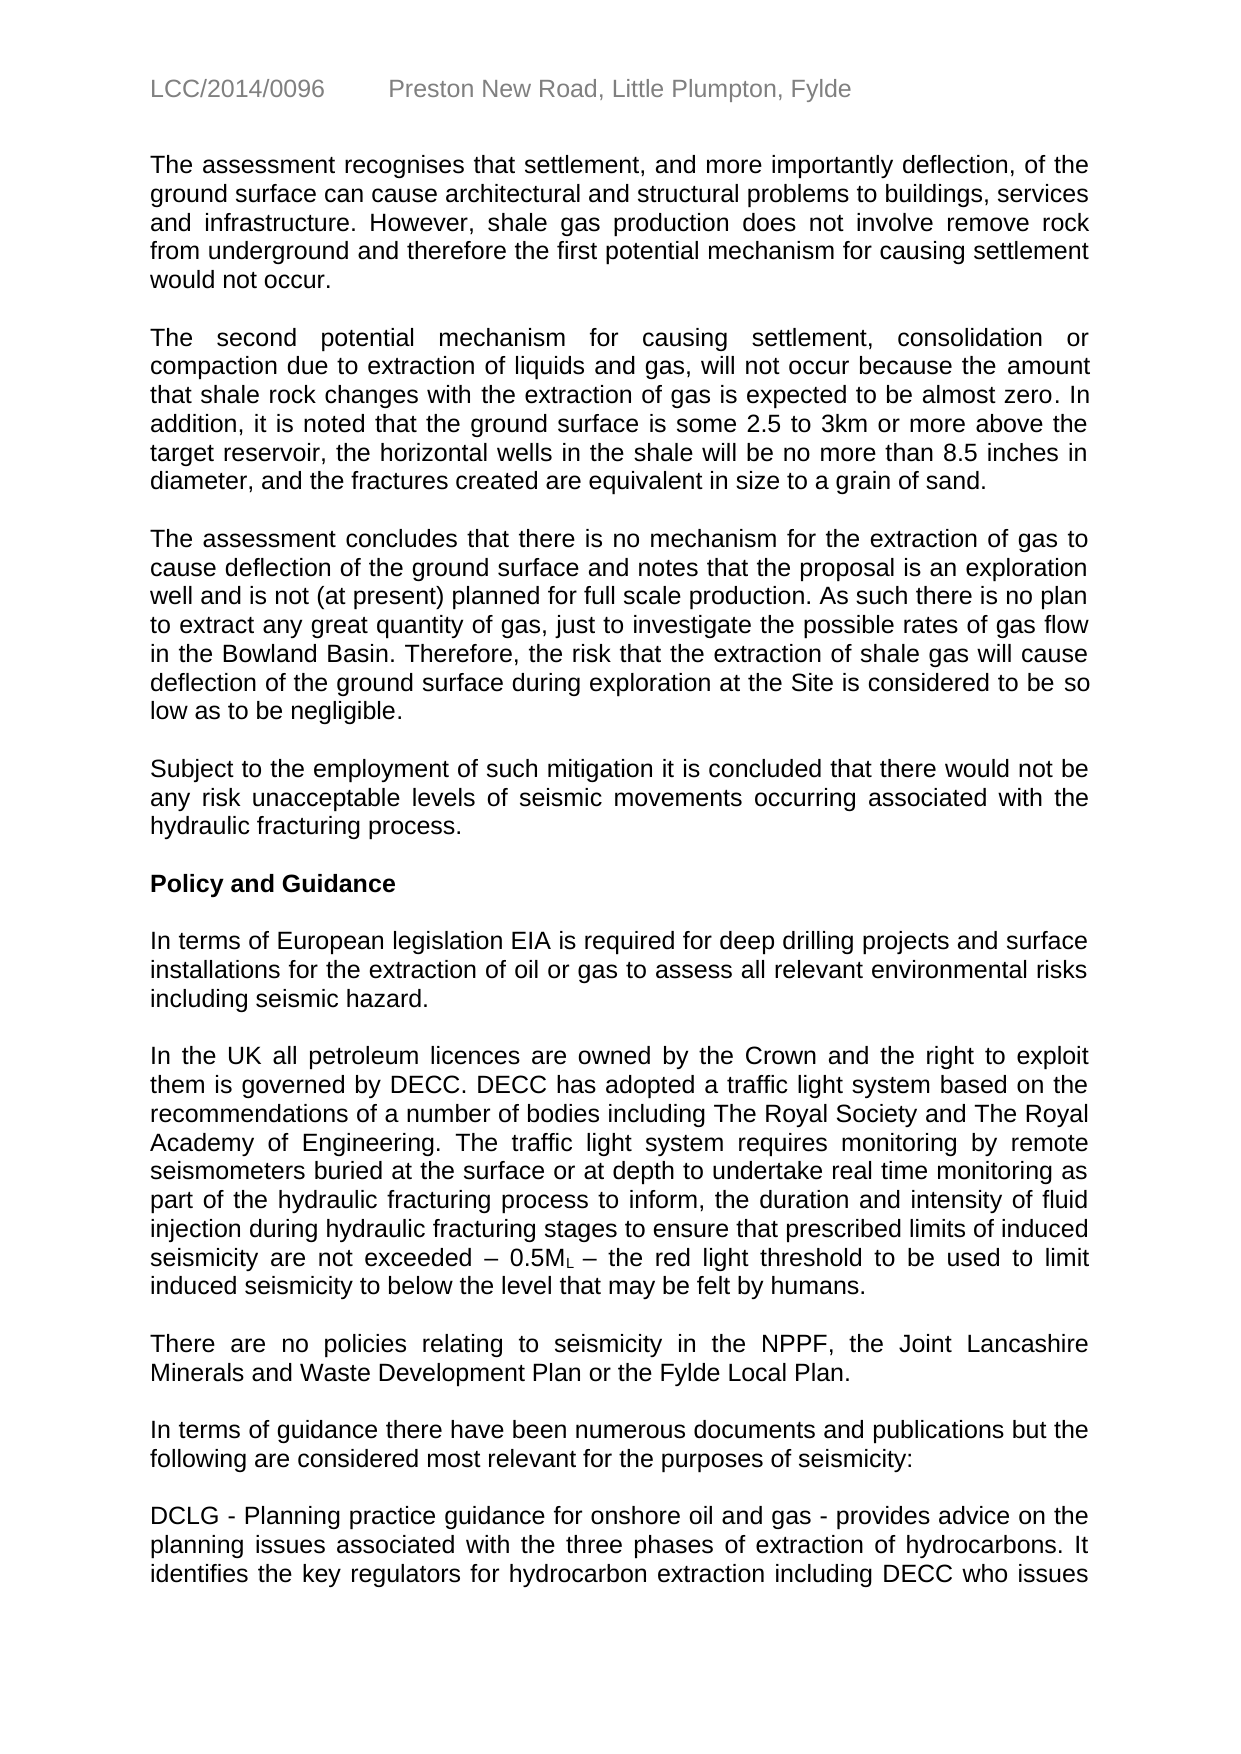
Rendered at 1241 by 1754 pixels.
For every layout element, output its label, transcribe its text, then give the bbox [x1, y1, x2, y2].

text The assessment recognises that settlement, and more importantly deflection, of the ground surface can cause architectural and structural problems to buildings, services and infrastructure. However, shale gas production does not involve remove rock from underground and therefore the first potential mechanism for causing settlement would not occur. [150, 150, 1090, 294]
text In terms of European legislation EIA is required for deep drilling projects and surface installations for the extraction of oil or gas to assess all relevant environmental risks including seismic hazard. [150, 926, 1090, 1012]
text In the UK all petroleum licences are owned by the Crown and the right to exploit them is governed by DECC. DECC has adopted a traffic light system based on the recommendations of a number of bodies including The Royal Society and The Royal Academy of Engineering. The traffic light system requires monitoring by remote seismometers buried at the surface or at depth to undertake real time monitoring as part of the hydraulic fracturing process to inform, the duration and intensity of fluid injection during hydraulic fracturing stages to ensure that prescribed limits of induced seismicity are not exceeded – 0.5ML – the red light threshold to be used to limit induced seismicity to below the level that may be felt by humans. [150, 1041, 1090, 1300]
text There are no policies relating to seismicity in the NPPF, the Joint Lancashire Minerals and Waste Development Plan or the Fylde Local Plan. [150, 1329, 1090, 1386]
text In terms of guidance there have been numerous documents and publications but the following are considered most relevant for the purposes of seismicity: [150, 1415, 1090, 1472]
text The second potential mechanism for causing settlement, consolidation or compaction due to extraction of liquids and gas, will not occur because the amount that shale rock changes with the extraction of gas is expected to be almost zero. In addition, it is noted that the ground surface is some 2.5 to 3km or more above the target reservoir, the horizontal wells in the shale will be no more than 8.5 inches in diameter, and the fractures created are equivalent in size to a grain of sand. [150, 322, 1090, 495]
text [150, 1501, 1090, 1587]
text Subject to the employment of such mitigation it is concluded that there would not be any risk unacceptable levels of seismic movements occurring associated with the hydraulic fracturing process. [150, 754, 1090, 840]
text The assessment concludes that there is no mechanism for the extraction of gas to cause deflection of the ground surface and notes that the proposal is an exploration well and is not (at present) planned for full scale production. As such there is no plan to extract any great quantity of gas, just to investigate the possible rates of gas flow in the Bowland Basin. Therefore, the risk that the extraction of shale gas will cause deflection of the ground surface during exploration at the Site is considered to be so low as to be negligible. [150, 524, 1090, 725]
text Policy and Guidance [150, 869, 1090, 897]
